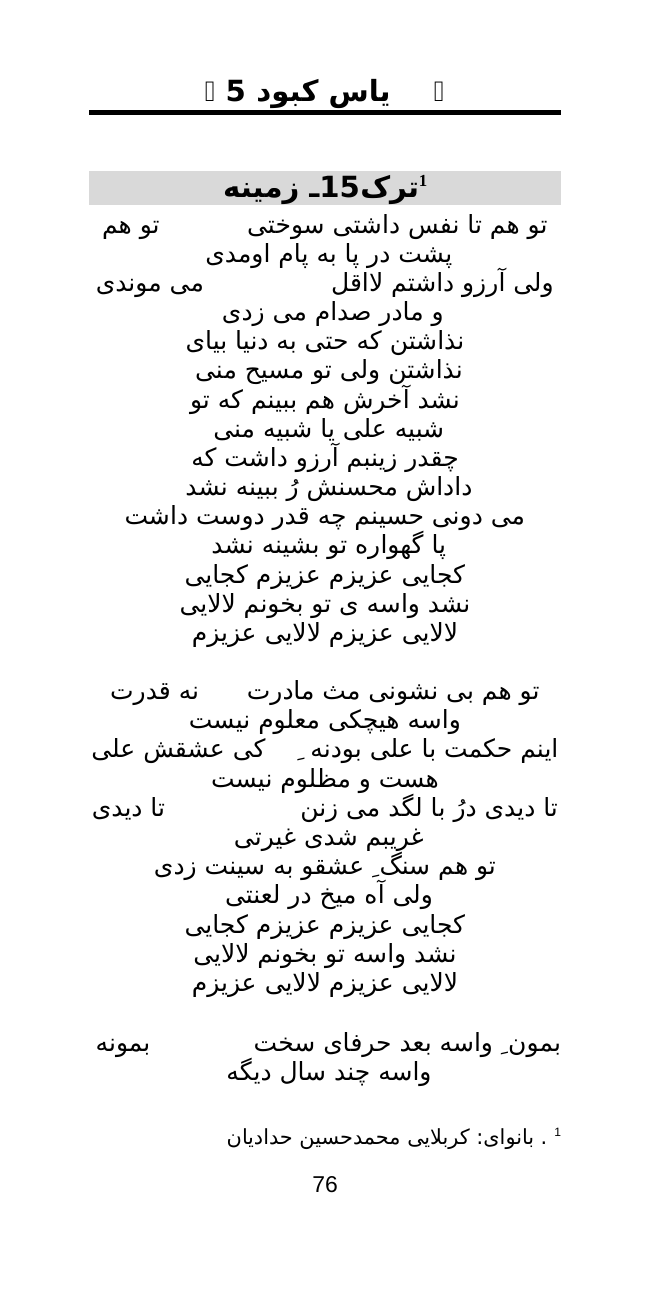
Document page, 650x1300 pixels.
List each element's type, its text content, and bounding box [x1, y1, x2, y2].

text کجایی عزیزم عزیزم کجایی [89, 560, 561, 589]
text ترک15ـ زمینه [89, 171, 561, 205]
text نشد آخرش هم ببینم که تو شبیه علی یا شبیه منی [89, 385, 561, 443]
text لالایی عزیزم لالایی عزیزم [89, 968, 561, 997]
text تا دیدی درُ با لگد می زنن تا دیدی غریبم شدی غیرتی [89, 793, 561, 851]
text تو هم بی نشونی مث مادرت نه قدرت واسه هیچکی معلوم نیست [89, 676, 561, 734]
text اینم حکمت با علی بودنه ِ کی عشقش علی هست و مظلوم نیست [89, 734, 561, 793]
text تو هم تا نفس داشتی سوختی تو هم پشت در پا به پام اومدی [89, 210, 561, 268]
text کجایی عزیزم عزیزم کجایی [89, 910, 561, 939]
text تو هم سنگ ِ عشقو به سینت زدی ولی آه میخ در لعنتی [89, 851, 561, 910]
text لالایی عزیزم لالایی عزیزم [89, 618, 561, 647]
text نشد واسه ی تو بخونم لالایی [89, 589, 561, 618]
text ولی آرزو داشتم لااقل می موندی و مادر صدام می زدی [89, 268, 561, 327]
text می دونی حسینم چه قدر دوست داشت پا گهواره تو بشینه نشد [89, 502, 561, 560]
text نشد واسه تو بخونم لالایی [89, 939, 561, 968]
text نذاشتن که حتی به دنیا بیای نذاشتن ولی تو مسیح منی [89, 327, 561, 385]
text بمون ِ واسه بعد حرفای سخت بمونه واسه چند سال دیگه [89, 1028, 561, 1086]
text چقدر زینبم آرزو داشت که داداش محسنش رُ ببینه نشد [89, 443, 561, 502]
